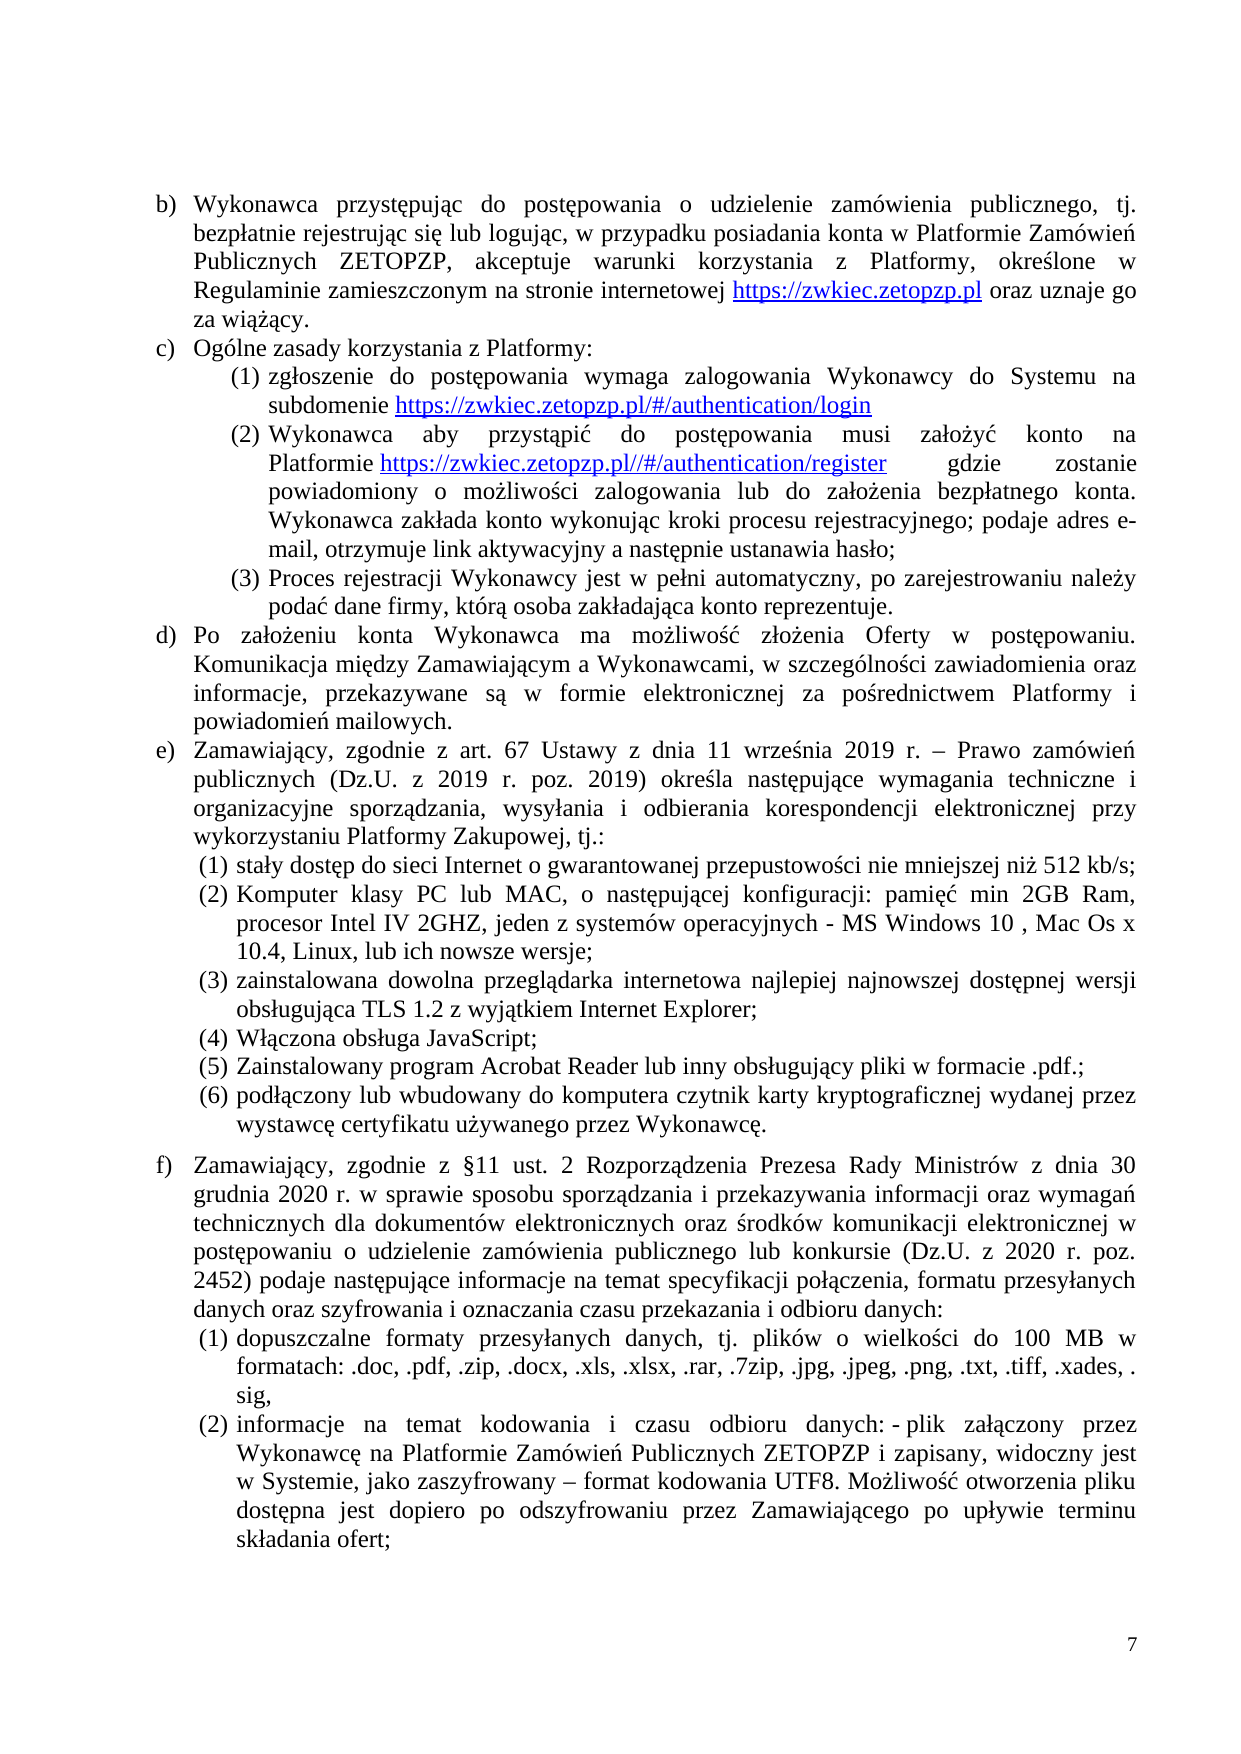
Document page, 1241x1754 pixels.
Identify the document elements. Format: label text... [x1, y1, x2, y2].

list zainstalowana dowolna przeglądarka internetowa najlepiej najnowszej dostępnej wersji obsługująca TLS 1.2 z wyjątkiem Internet Explorer; [199, 965, 1137, 1023]
list Wykonawca przystępując do postępowania o udzielenie zamówienia publicznego, tj. bezpłatnie rejestrując się lub logując, w przypadku posiadania konta w Platformie Zamówień Publicznych ZETOPZP, akceptuje warunki korzystania z Platformy, określone w Regulaminie zamieszczonym na stronie internetowej https://zwkiec.zetopzp.pl oraz uznaje go za wiążący. [156, 189, 1137, 333]
list Po założeniu konta Wykonawca ma możliwość złożenia Oferty w postępowaniu. Komunikacja między Zamawiającym a Wykonawcami, w szczególności zawiadomienia oraz informacje, przekazywane są w formie elektronicznej za pośrednictwem Platformy i powiadomień mailowych. [156, 620, 1137, 735]
list Zamawiający, zgodnie z §11 ust. 2 Rozporządzenia Prezesa Rady Ministrów z dnia 30 grudnia 2020 r. w sprawie sposobu sporządzania i przekazywania informacji oraz wymagań technicznych dla dokumentów elektronicznych oraz środków komunikacji elektronicznej w postępowaniu o udzielenie zamówienia publicznego lub konkursie (Dz.U. z 2020 r. poz. 2452) podaje następujące informacje na temat specyfikacji połączenia, formatu przesyłanych danych oraz szyfrowania i oznaczania czasu przekazania i odbioru danych: [156, 1150, 1137, 1323]
list podłączony lub wbudowany do komputera czytnik karty kryptograficznej wydanej przez wystawcę certyfikatu używanego przez Wykonawcę. [199, 1080, 1137, 1138]
list Komputer klasy PC lub MAC, o następującej konfiguracji: pamięć min 2GB Ram, procesor Intel IV 2GHZ, jeden z systemów operacyjnych - MS Windows 10 , Mac Os x 10.4, Linux, lub ich nowsze wersje; [199, 879, 1137, 965]
list Zainstalowany program Acrobat Reader lub inny obsługujący pliki w formacie .pdf.; [199, 1051, 1137, 1080]
list zgłoszenie do postępowania wymaga zalogowania Wykonawcy do Systemu na subdomenie https://zwkiec.zetopzp.pl/#/authentication/login [231, 361, 1137, 419]
list Zamawiający, zgodnie z art. 67 Ustawy z dnia 11 września 2019 r. – Prawo zamówień publicznych (Dz.U. z 2019 r. poz. 2019) określa następujące wymagania techniczne i organizacyjne sporządzania, wysyłania i odbierania korespondencji elektronicznej przy wykorzystaniu Platformy Zakupowej, tj.: [156, 735, 1137, 850]
list dopuszczalne formaty przesyłanych danych, tj. plików o wielkości do 100 MB w formatach: .doc, .pdf, .zip, .docx, .xls, .xlsx, .rar, .7zip, .jpg, .jpeg, .png, .txt, .tiff, .xades, .sig, [199, 1323, 1137, 1409]
list Proces rejestracji Wykonawcy jest w pełni automatyczny, po zarejestrowaniu należy podać dane firmy, którą osoba zakładająca konto reprezentuje. [231, 563, 1137, 620]
list stały dostęp do sieci Internet o gwarantowanej przepustowości nie mniejszej niż 512 kb/s; [199, 850, 1137, 879]
list informacje na temat kodowania i czasu odbioru danych: - plik załączony przez Wykonawcę na Platformie Zamówień Publicznych ZETOPZP i zapisany, widoczny jest w Systemie, jako zaszyfrowany – format kodowania UTF8. Możliwość otworzenia pliku dostępna jest dopiero po odszyfrowaniu przez Zamawiającego po upływie terminu składania ofert; [199, 1409, 1137, 1553]
list Wykonawca aby przystąpić do postępowania musi założyć konto na Platformie https://zwkiec.zetopzp.pl//#/authentication/register gdzie zostanie powiadomiony o możliwości zalogowania lub do założenia bezpłatnego konta. Wykonawca zakłada konto wykonując kroki procesu rejestracyjnego; podaje adres e-mail, otrzymuje link aktywacyjny a następnie ustanawia hasło; [231, 419, 1137, 563]
list Włączona obsługa JavaScript; [199, 1023, 1137, 1051]
list Ogólne zasady korzystania z Platformy: [156, 333, 1137, 361]
